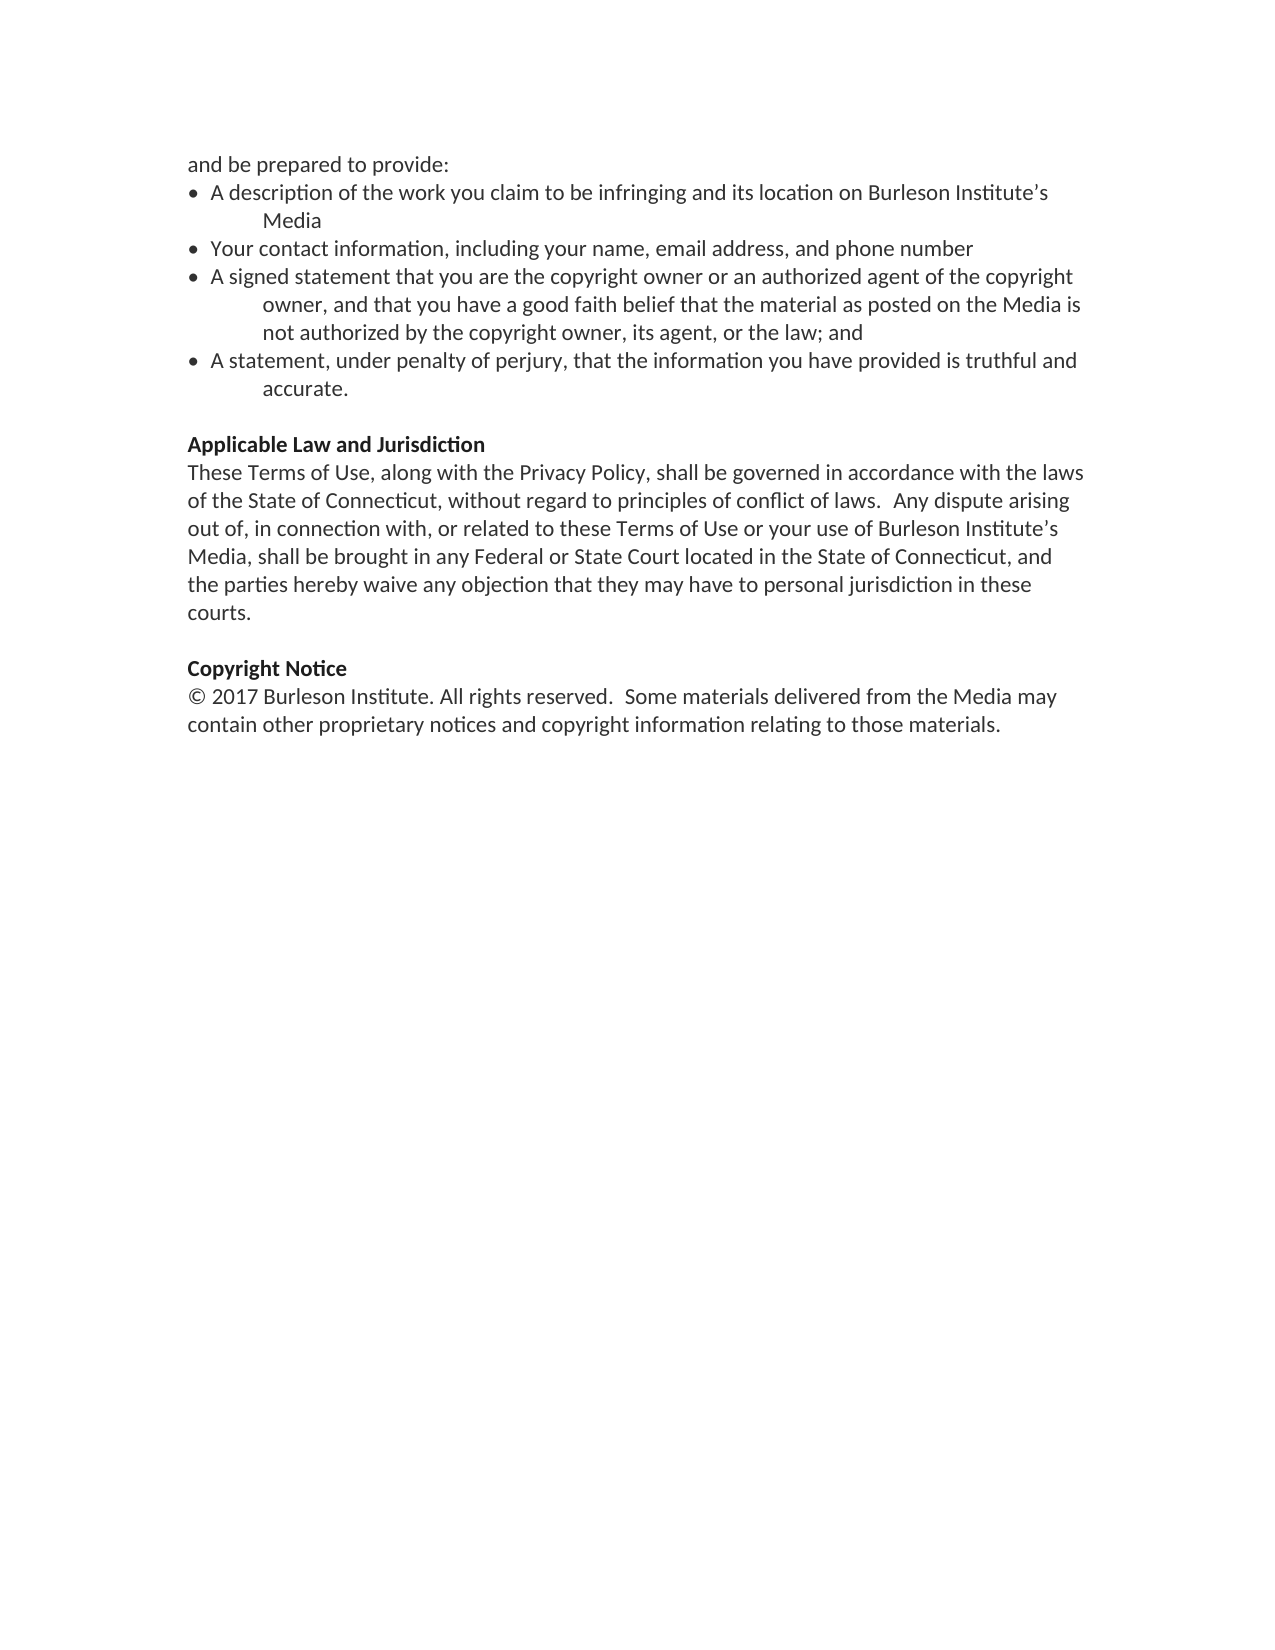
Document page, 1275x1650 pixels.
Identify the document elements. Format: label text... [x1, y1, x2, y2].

text Applicable Law and Jurisdiction [187, 430, 1087, 458]
list Your contact information, including your name, email address, and phone number [187, 234, 1087, 262]
list A description of the work you claim to be infringing and its location on Burleson Institute’s Media [187, 178, 1087, 234]
text © 2017 Burleson Institute. All rights reserved. Some materials delivered from the Media may contain other proprietary notices and copyright information relating to those materials. [187, 682, 1087, 738]
list A statement, under penalty of perjury, that the information you have provided is truthful and accurate. [187, 346, 1087, 402]
list A signed statement that you are the copyright owner or an authorized agent of the copyright owner, and that you have a good faith belief that the material as posted on the Media is not authorized by the copyright owner, its agent, or the law; and [187, 262, 1087, 346]
text and be prepared to provide: [187, 150, 1087, 178]
text These Terms of Use, along with the Privacy Policy, shall be governed in accordance with the laws of the State of Connecticut, without regard to principles of conflict of laws. Any dispute arising out of, in connection with, or related to these Terms of Use or your use of Burleson Institute’s Media, shall be brought in any Federal or State Court located in the State of Connecticut, and the parties hereby waive any objection that they may have to personal jurisdiction in these courts. [187, 458, 1087, 626]
text Copyright Notice [187, 654, 1087, 682]
